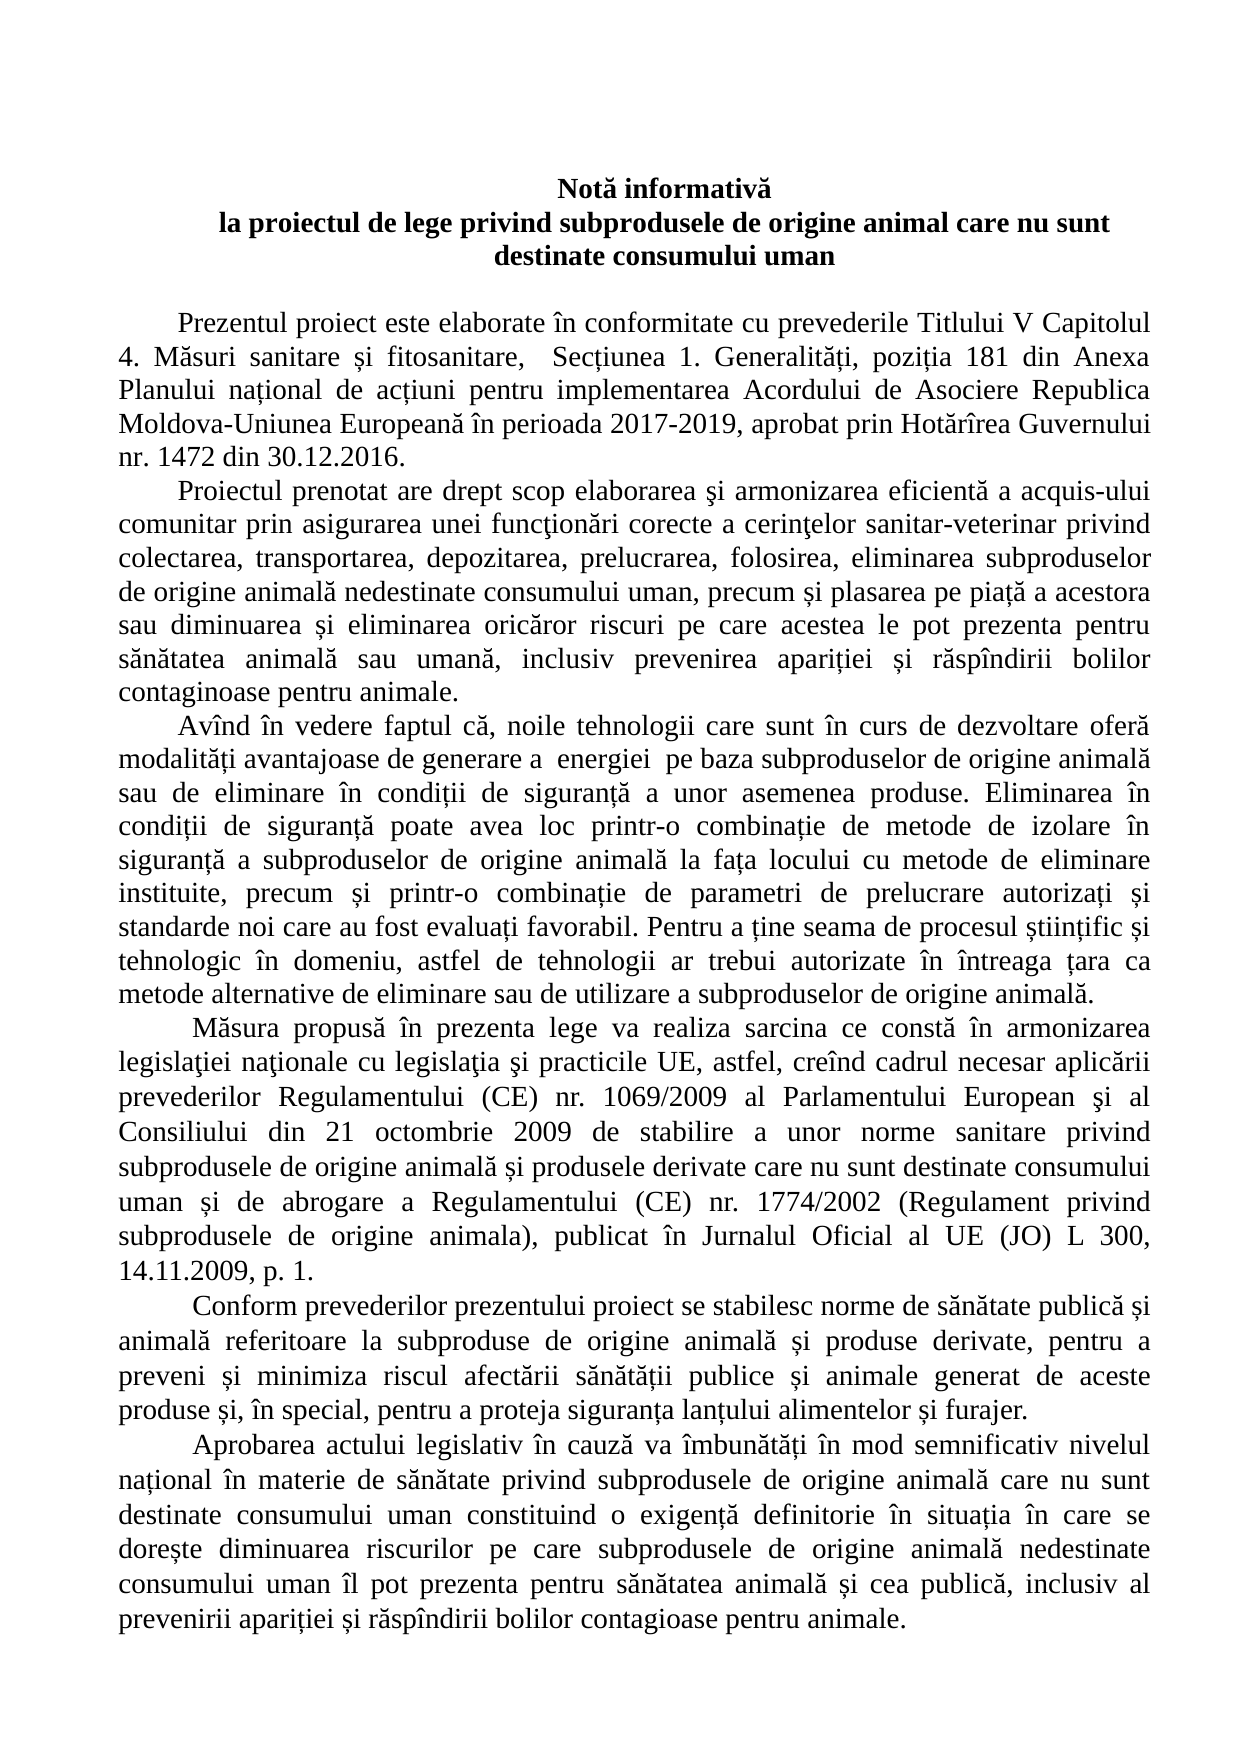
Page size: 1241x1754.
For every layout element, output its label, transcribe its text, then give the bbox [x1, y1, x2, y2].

text Prezentul proiect este elaborate în conformitate cu prevederile Titlului V Capitolul 4. Măsuri sanitare și fitosanitare, Secțiunea 1. Generalități, poziția 181 din Anexa Planului național de acțiuni pentru implementarea Acordului de Asociere Republica Moldova-Uniunea Europeană în perioada 2017-2019, aprobat prin Hotărîrea Guvernului nr. 1472 din 30.12.2016. [118, 305, 1152, 473]
text Proiectul prenotat are drept scop elaborarea şi armonizarea eficientă a acquis-ului comunitar prin asigurarea unei funcţionări corecte a cerinţelor sanitar-veterinar privind colectarea, transportarea, depozitarea, prelucrarea, folosirea, eliminarea subproduselor de origine animală nedestinate consumului uman, precum și plasarea pe piață a acestora sau diminuarea și eliminarea oricăror riscuri pe care acestea le pot prezenta pentru sănătatea animală sau umană, inclusiv prevenirea apariției și răspîndirii bolilor contaginoase pentru animale. [118, 473, 1152, 708]
text Aprobarea actului legislativ în cauză va îmbunătăți în mod semnificativ nivelul național în materie de sănătate privind subprodusele de origine animală care nu sunt destinate consumului uman constituind o exigență definitorie în situația în care se dorește diminuarea riscurilor pe care subprodusele de origine animală nedestinate consumului uman îl pot prezenta pentru sănătatea animală și cea publică, inclusiv al prevenirii apariției și răspîndirii bolilor contagioase pentru animale. [118, 1427, 1152, 1635]
text Notă informativă [177, 171, 1152, 205]
text Măsura propusă în prezenta lege va realiza sarcina ce constă în armonizarea legislaţiei naţionale cu legislaţia şi practicile UE, astfel, creînd cadrul necesar aplicării prevederilor Regulamentului (CE) nr. 1069/2009 al Parlamentului European şi al Consiliului din 21 octombrie 2009 de stabilire a unor norme sanitare privind subprodusele de origine animală și produsele derivate care nu sunt destinate consumului uman și de abrogare a Regulamentului (CE) nr. 1774/2002 (Regulament privind subprodusele de origine animala), publicat în Jurnalul Oficial al UE (JO) L 300, 14.11.2009, p. 1. [118, 1010, 1152, 1287]
text Avînd în vedere faptul că, noile tehnologii care sunt în curs de dezvoltare oferă modalități avantajoase de generare a energiei pe baza subproduselor de origine animală sau de eliminare în condiții de siguranță a unor asemenea produse. Eliminarea în condiții de siguranță poate avea loc printr-o combinație de metode de izolare în siguranță a subproduselor de origine animală la fața locului cu metode de eliminare instituite, precum și printr-o combinație de parametri de prelucrare autorizați și standarde noi care au fost evaluați favorabil. Pentru a ține seama de procesul științific și tehnologic în domeniu, astfel de tehnologii ar trebui autorizate în întreaga țara ca metode alternative de eliminare sau de utilizare a subproduselor de origine animală. [118, 708, 1152, 1010]
text Conform prevederilor prezentului proiect se stabilesc norme de sănătate publică și animală referitoare la subproduse de origine animală și produse derivate, pentru a preveni și minimiza riscul afectării sănătății publice și animale generat de aceste produse și, în special, pentru a proteja siguranța lanțului alimentelor și furajer. [118, 1288, 1152, 1426]
text la proiectul de lege privind subprodusele de origine animal care nu sunt destinate consumului uman [177, 205, 1152, 272]
